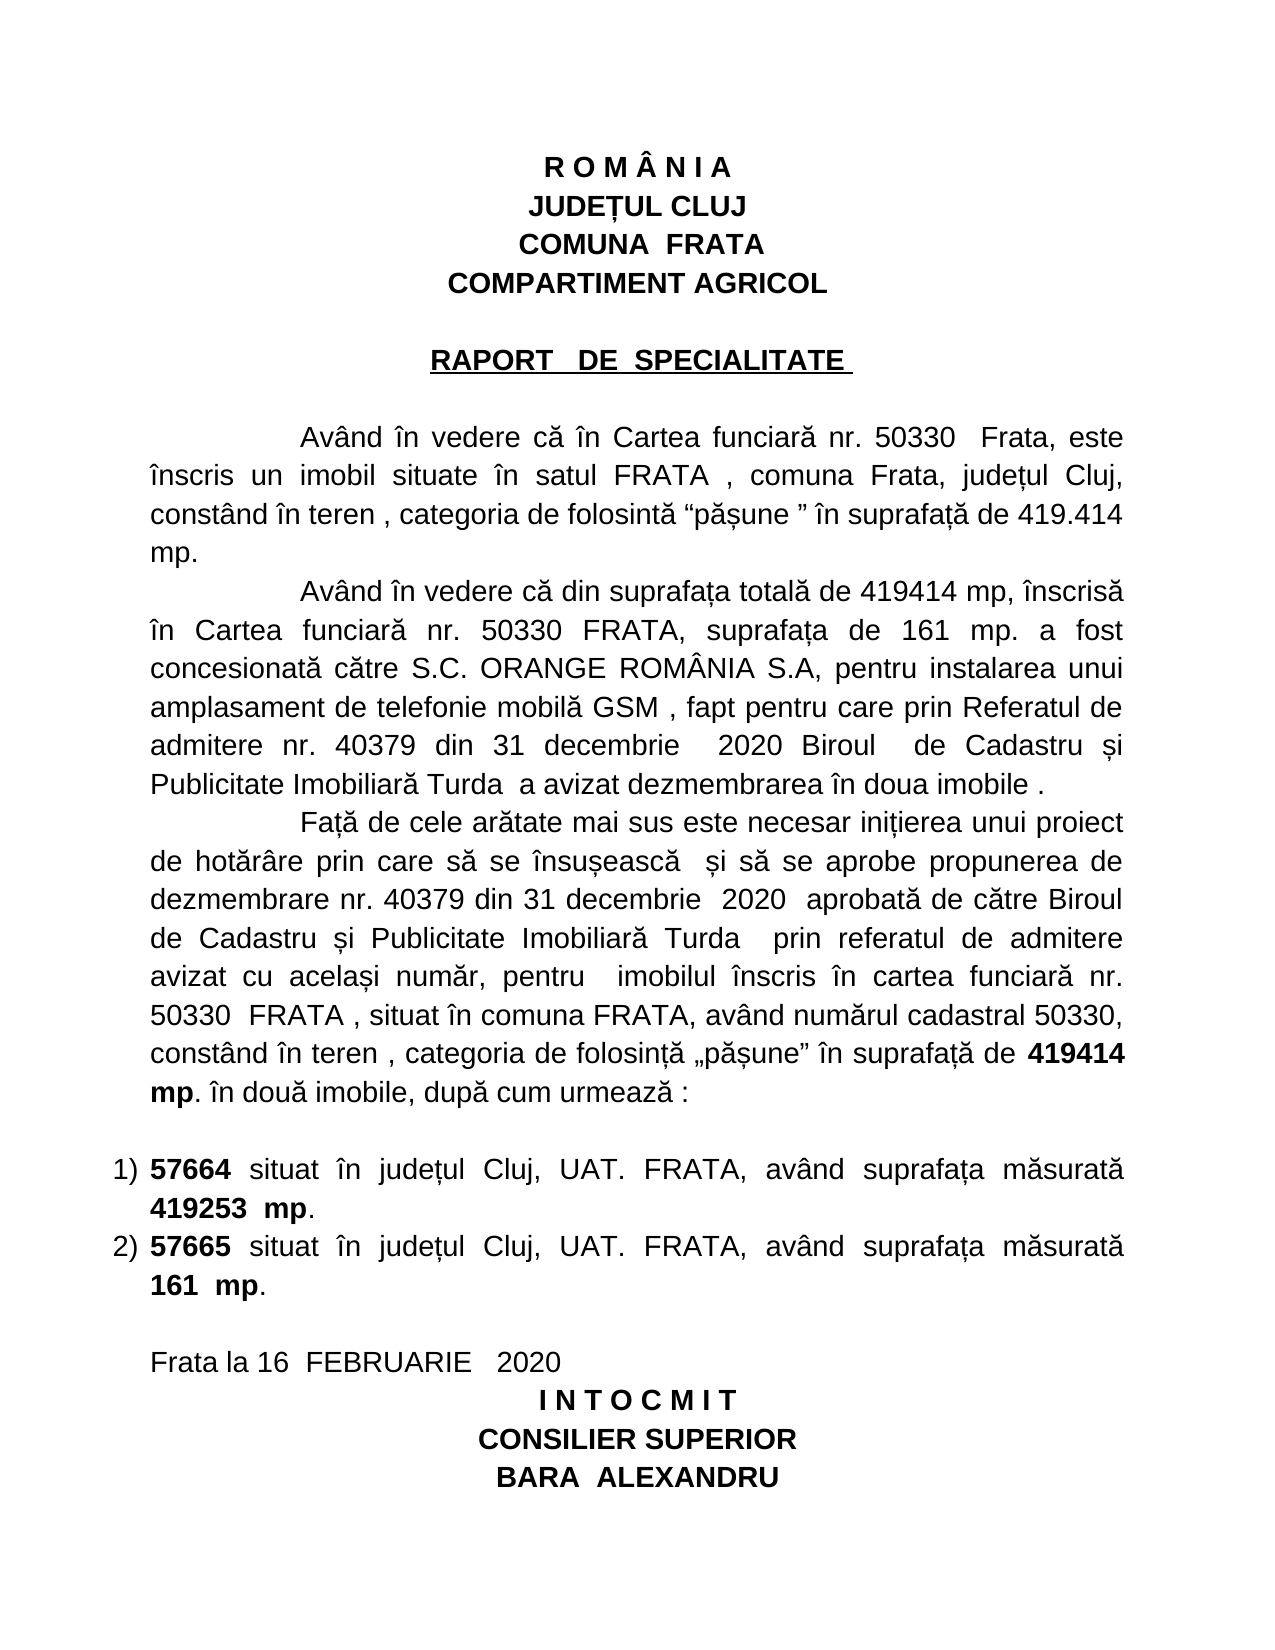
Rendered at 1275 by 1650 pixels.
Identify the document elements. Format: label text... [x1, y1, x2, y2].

text I N T O C M I T [150, 1383, 1125, 1417]
text BARA ALEXANDRU [150, 1460, 1125, 1494]
text CONSILIER SUPERIOR [150, 1422, 1125, 1455]
text JUDEȚUL CLUJ [150, 188, 1125, 222]
list 57665 situat în județul Cluj, UAT. FRATA, având suprafața măsurată 161 mp. [112, 1229, 1125, 1301]
list 57664 situat în județul Cluj, UAT. FRATA, având suprafața măsurată 419253 mp. [112, 1152, 1125, 1224]
text R O M Â N I A [150, 150, 1125, 183]
text Față de cele arătate mai sus este necesar inițierea unui proiect de hotărâre prin care să se însușească și să se aprobe propunerea de dezmembrare nr. 40379 din 31 decembrie 2020 aprobată de către Biroul de Cadastru și Publicitate Imobiliară Turda prin referatul de admitere avizat cu același număr, pentru imobilul înscris în cartea funciară nr. 50330 FRATA , situat în comuna FRATA, având numărul cadastral 50330, constând în teren , categoria de folosință „pășune” în suprafață de 419414 mp. în două imobile, după cum urmează : [150, 805, 1125, 1108]
text Având în vedere că în Cartea funciară nr. 50330 Frata, este înscris un imobil situate în satul FRATA , comuna Frata, județul Cluj, constând în teren , categoria de folosintă “pășune ” în suprafață de 419.414 mp. [150, 420, 1125, 569]
text RAPORT DE SPECIALITATE [150, 343, 1125, 376]
text Frata la 16 FEBRUARIE 2020 [150, 1345, 1125, 1378]
text Având în vedere că din suprafața totală de 419414 mp, înscrisă în Cartea funciară nr. 50330 FRATA, suprafața de 161 mp. a fost concesionată către S.C. ORANGE ROMÂNIA S.A, pentru instalarea unui amplasament de telefonie mobilă GSM , fapt pentru care prin Referatul de admitere nr. 40379 din 31 decembrie 2020 Biroul de Cadastru și Publicitate Imobiliară Turda a avizat dezmembrarea în doua imobile . [150, 574, 1125, 800]
text COMPARTIMENT AGRICOL [150, 266, 1125, 299]
text COMUNA FRATA [150, 227, 1125, 261]
